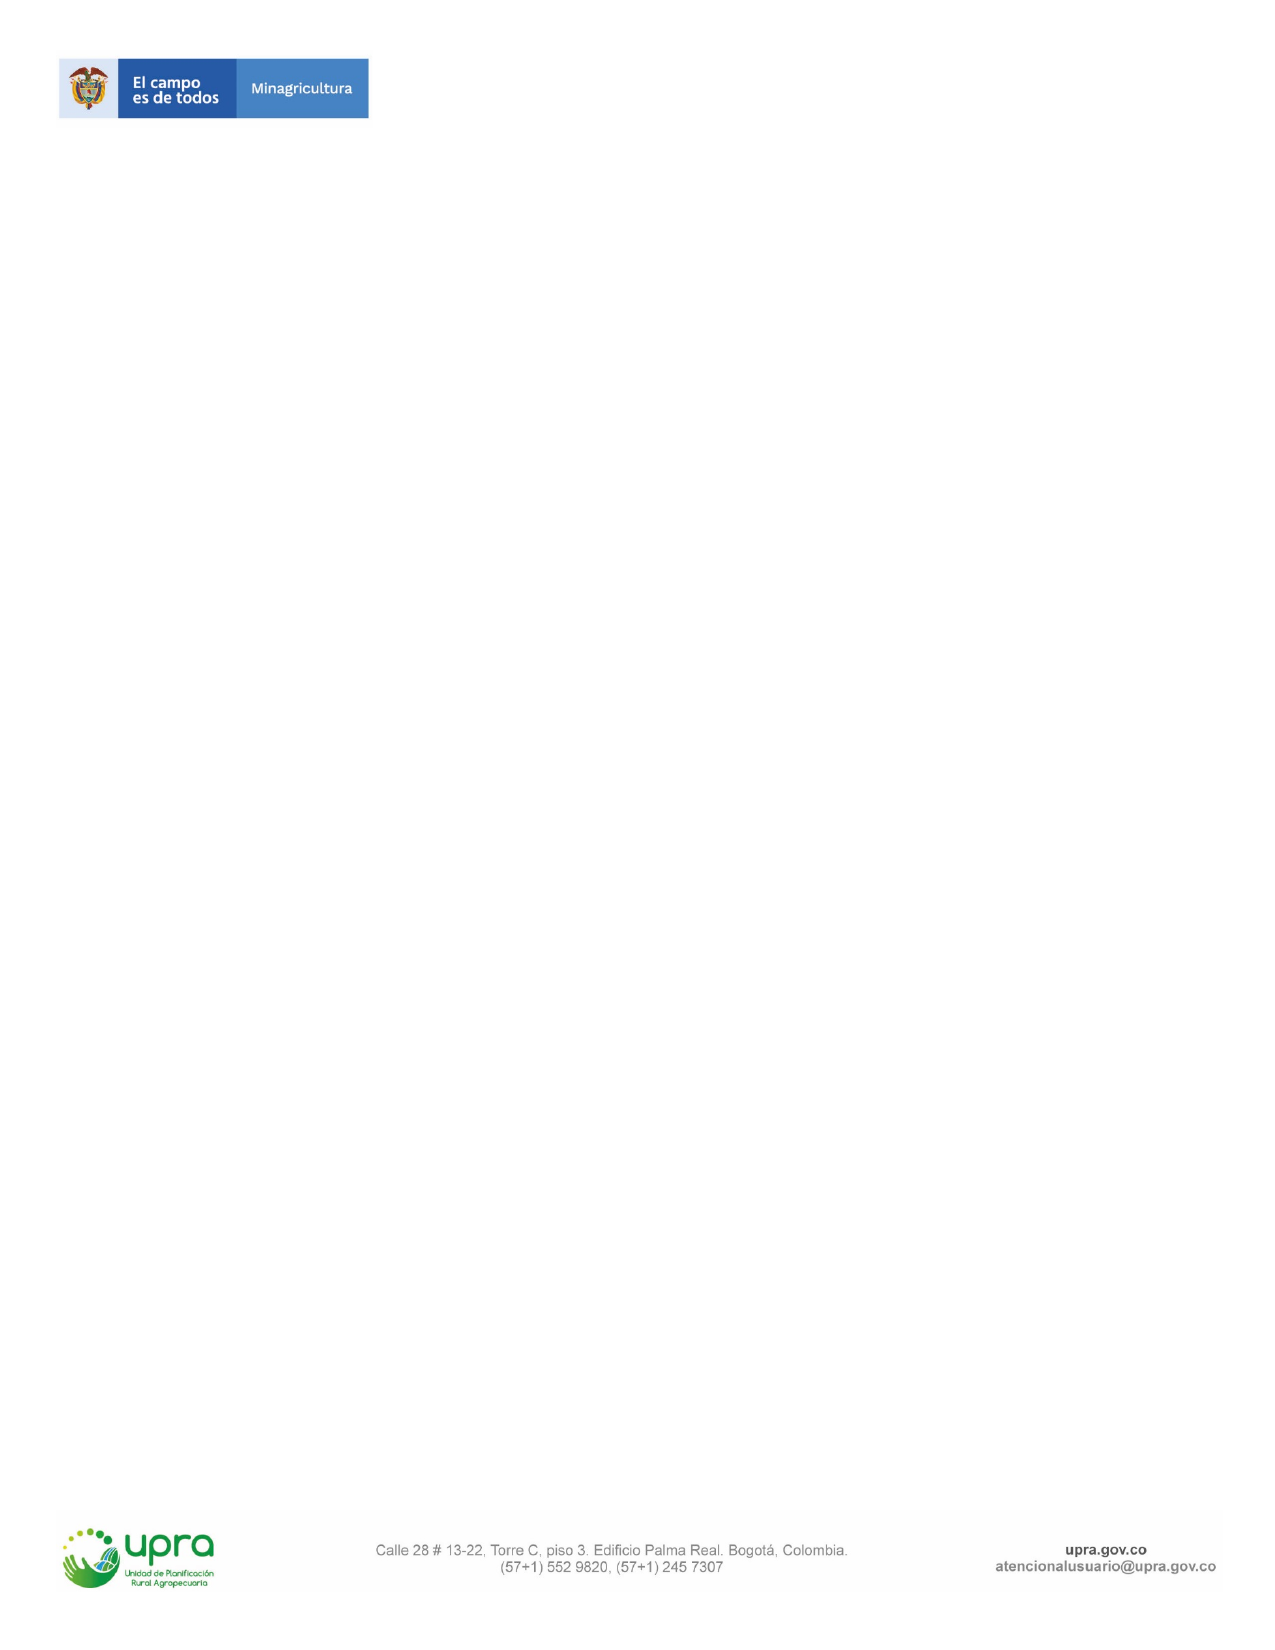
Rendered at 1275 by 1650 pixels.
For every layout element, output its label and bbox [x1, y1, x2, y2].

picture [56, 50, 374, 128]
picture [55, 1510, 1223, 1592]
